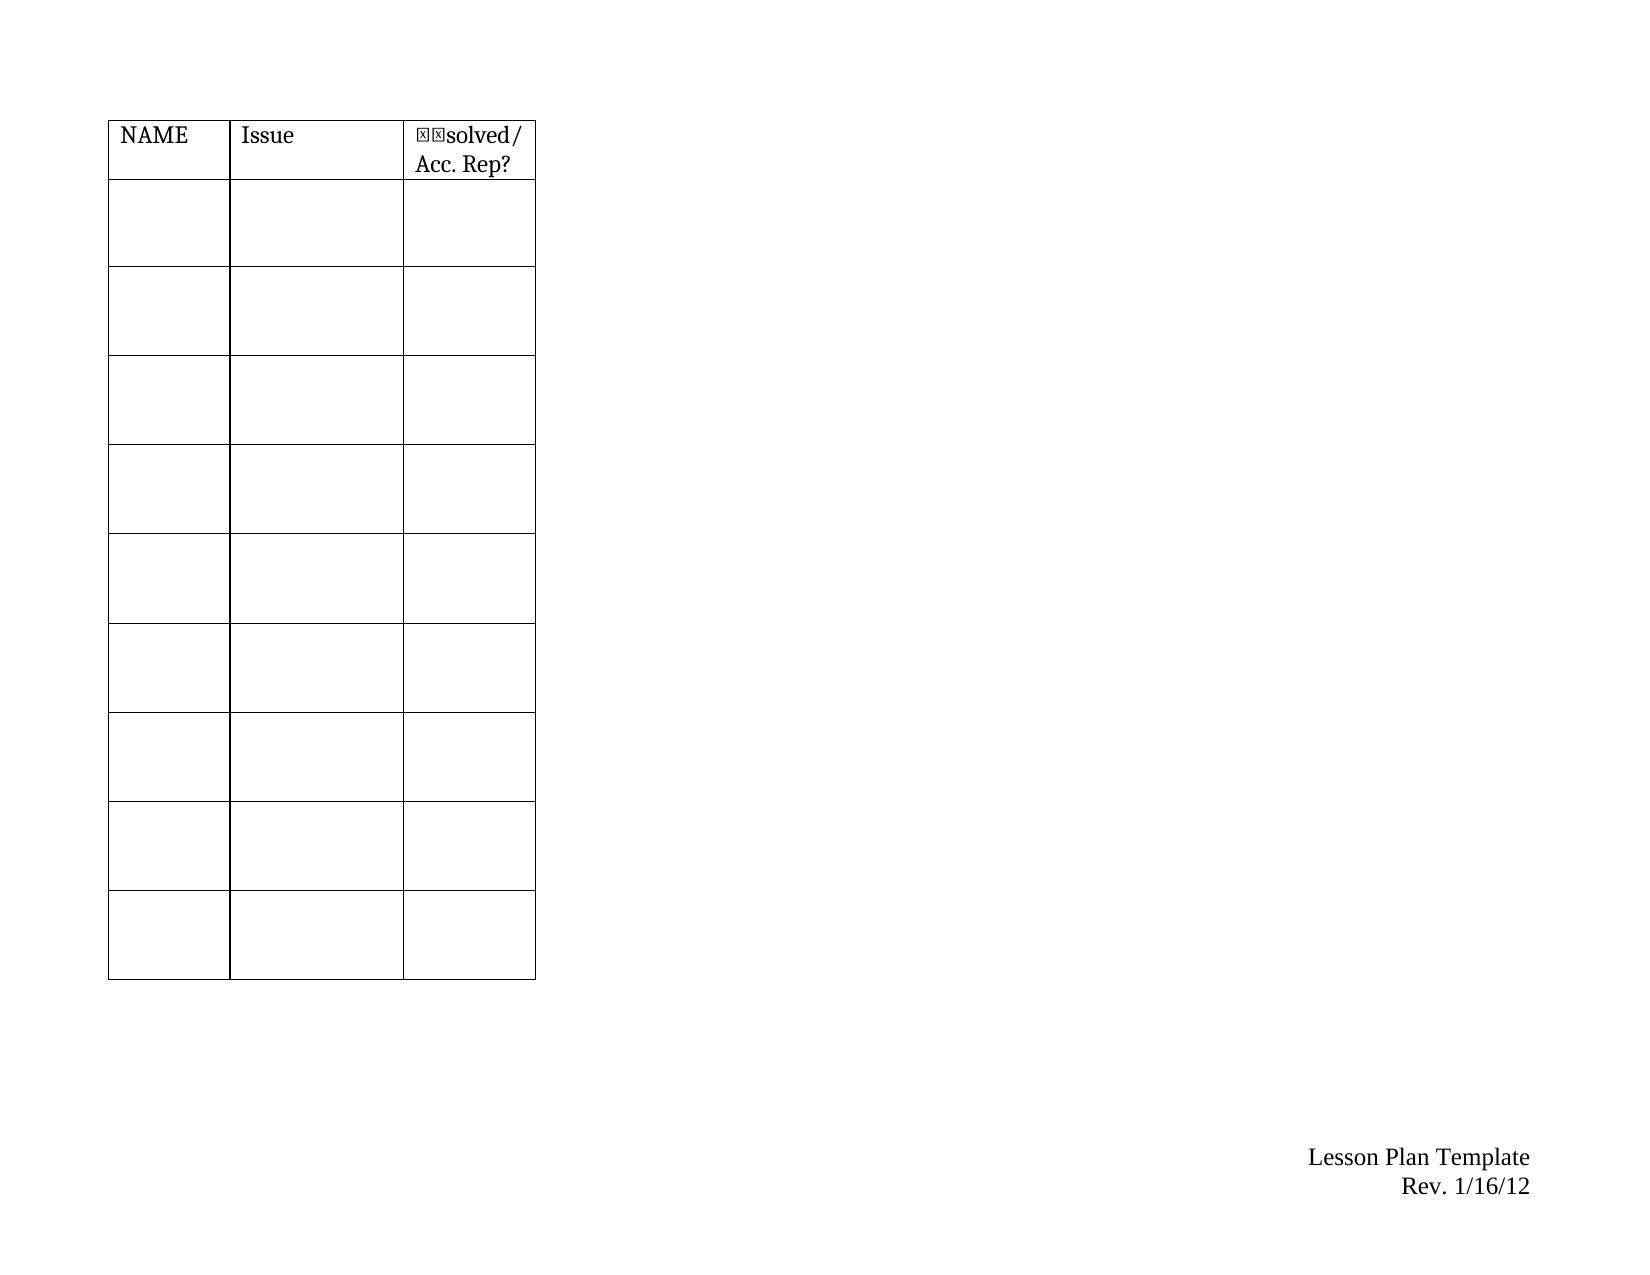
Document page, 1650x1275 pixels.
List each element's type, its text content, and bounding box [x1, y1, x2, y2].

table_cell [109, 445, 229, 533]
table_cell [231, 891, 403, 979]
table_cell [231, 534, 403, 622]
table_cell [231, 802, 403, 890]
table_cell [231, 267, 403, 355]
table_header Issue [231, 121, 403, 178]
table_cell [231, 713, 403, 801]
table_cell [404, 267, 535, 355]
table_cell [231, 445, 403, 533]
table_cell [109, 534, 229, 622]
table_cell [404, 713, 535, 801]
table_cell [231, 624, 403, 712]
table_cell [231, 180, 403, 266]
table_cell [404, 356, 535, 444]
table_cell [404, 624, 535, 712]
table_header NAME [109, 121, 229, 178]
table_cell [109, 267, 229, 355]
table_cell [109, 891, 229, 979]
table_cell [231, 356, 403, 444]
table_cell [404, 891, 535, 979]
table_cell [109, 802, 229, 890]
table_cell [404, 534, 535, 622]
table_cell [109, 180, 229, 266]
table_cell [109, 624, 229, 712]
table_header solved/ Acc. Rep? [404, 121, 535, 178]
table_cell [404, 445, 535, 533]
table_cell [404, 180, 535, 266]
table_cell [109, 713, 229, 801]
table_cell [109, 356, 229, 444]
table_cell [404, 802, 535, 890]
